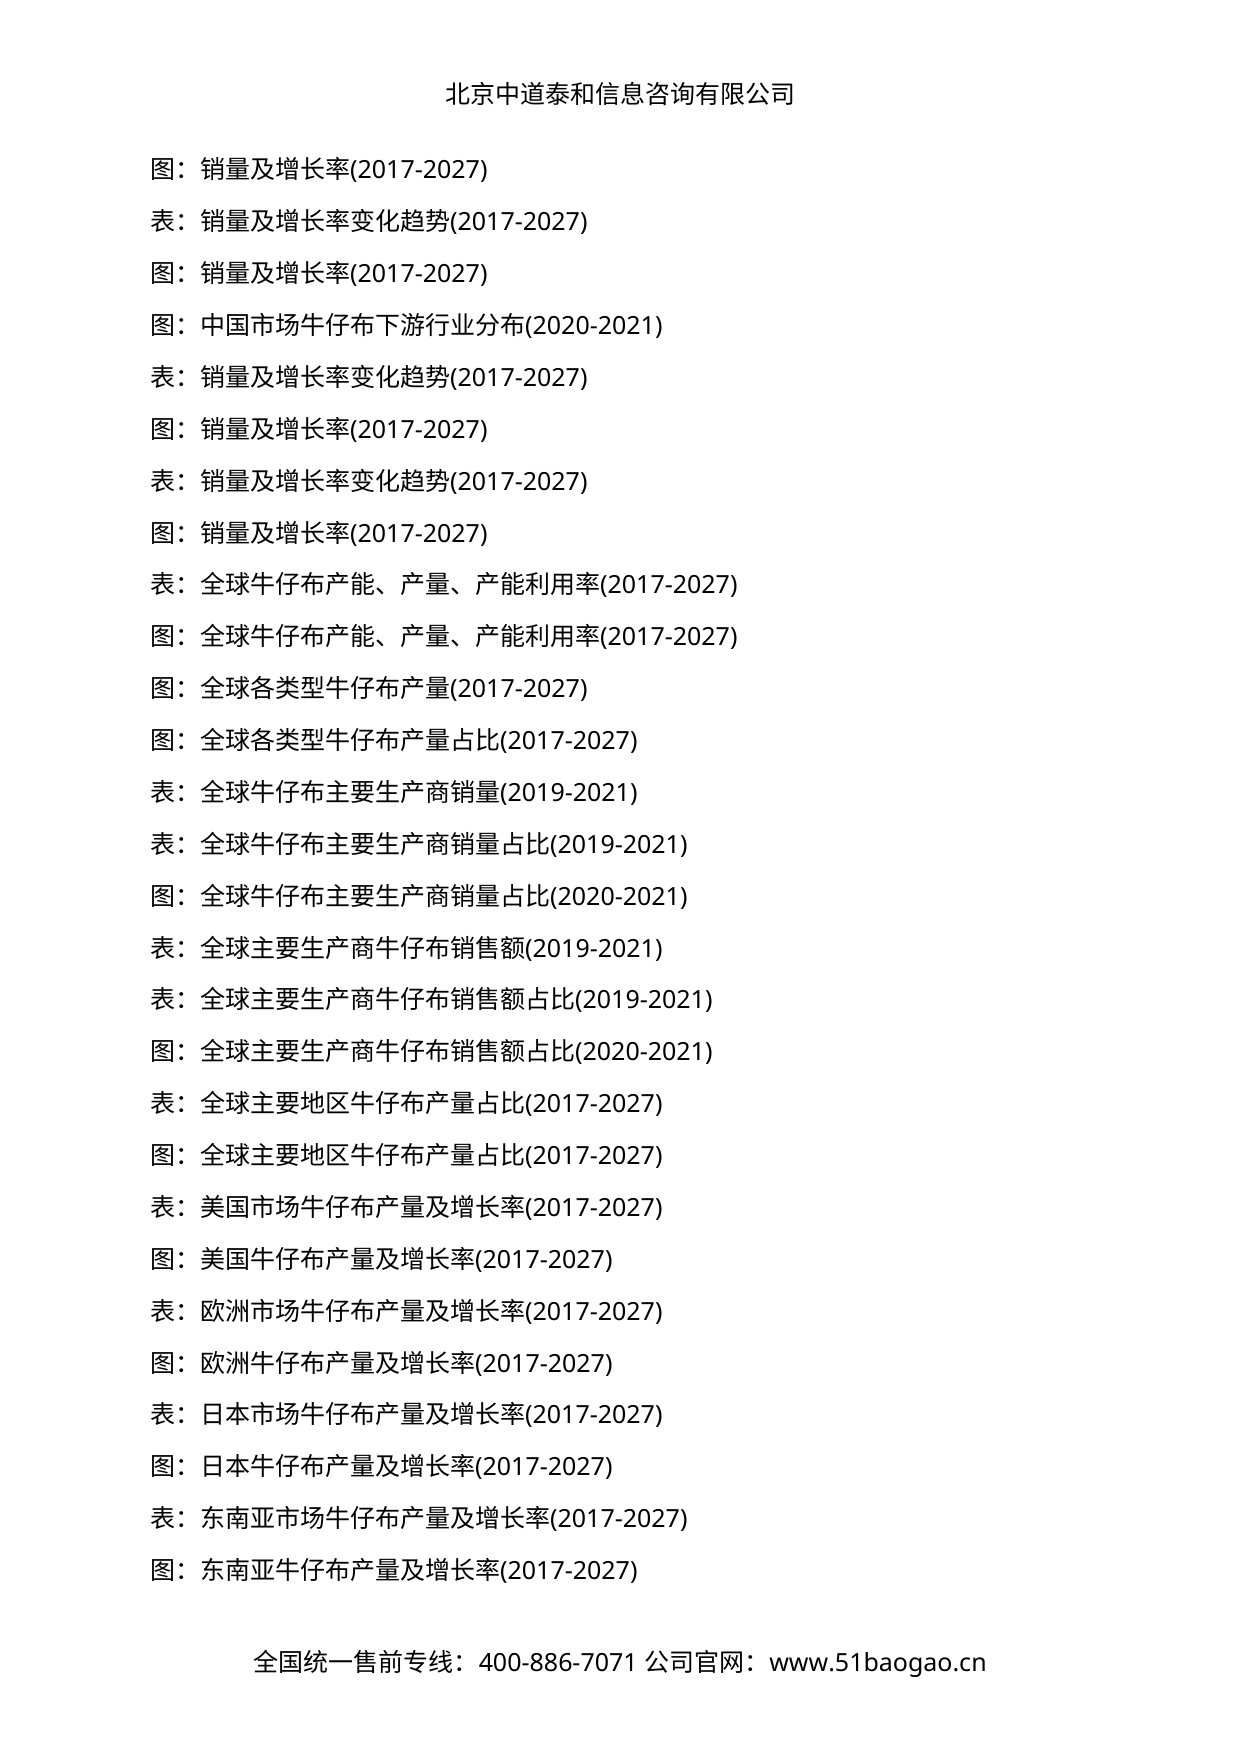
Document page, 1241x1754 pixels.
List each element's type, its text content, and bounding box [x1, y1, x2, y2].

text 图：全球各类型牛仔布产量占比(2017-2027) [150, 721, 1090, 757]
text 表：销量及增长率变化趋势(2017-2027) [150, 202, 1090, 238]
text 图：欧洲牛仔布产量及增长率(2017-2027) [150, 1343, 1090, 1379]
text 表：欧洲市场牛仔布产量及增长率(2017-2027) [150, 1291, 1090, 1327]
text 表：全球牛仔布主要生产商销量占比(2019-2021) [150, 824, 1090, 861]
text 表：全球主要生产商牛仔布销售额(2019-2021) [150, 928, 1090, 964]
text 表：全球牛仔布产能、产量、产能利用率(2017-2027) [150, 565, 1090, 601]
text 图：中国市场牛仔布下游行业分布(2020-2021) [150, 306, 1090, 342]
text 图：全球牛仔布主要生产商销量占比(2020-2021) [150, 876, 1090, 912]
text 表：美国市场牛仔布产量及增长率(2017-2027) [150, 1187, 1090, 1224]
text 图：销量及增长率(2017-2027) [150, 513, 1090, 549]
text 图：东南亚牛仔布产量及增长率(2017-2027) [150, 1551, 1090, 1587]
text 表：销量及增长率变化趋势(2017-2027) [150, 461, 1090, 497]
text 表：全球牛仔布主要生产商销量(2019-2021) [150, 772, 1090, 809]
text 图：销量及增长率(2017-2027) [150, 150, 1090, 186]
text 图：销量及增长率(2017-2027) [150, 254, 1090, 290]
text 图：美国牛仔布产量及增长率(2017-2027) [150, 1239, 1090, 1276]
text 表：销量及增长率变化趋势(2017-2027) [150, 357, 1090, 394]
text 表：全球主要地区牛仔布产量占比(2017-2027) [150, 1084, 1090, 1120]
text 图：销量及增长率(2017-2027) [150, 409, 1090, 446]
text 表：日本市场牛仔布产量及增长率(2017-2027) [150, 1395, 1090, 1431]
text 图：全球主要生产商牛仔布销售额占比(2020-2021) [150, 1032, 1090, 1068]
text 图：日本牛仔布产量及增长率(2017-2027) [150, 1447, 1090, 1483]
text 表：东南亚市场牛仔布产量及增长率(2017-2027) [150, 1499, 1090, 1535]
text 图：全球牛仔布产能、产量、产能利用率(2017-2027) [150, 617, 1090, 653]
text 表：全球主要生产商牛仔布销售额占比(2019-2021) [150, 980, 1090, 1016]
text 图：全球主要地区牛仔布产量占比(2017-2027) [150, 1136, 1090, 1172]
text 图：全球各类型牛仔布产量(2017-2027) [150, 669, 1090, 705]
